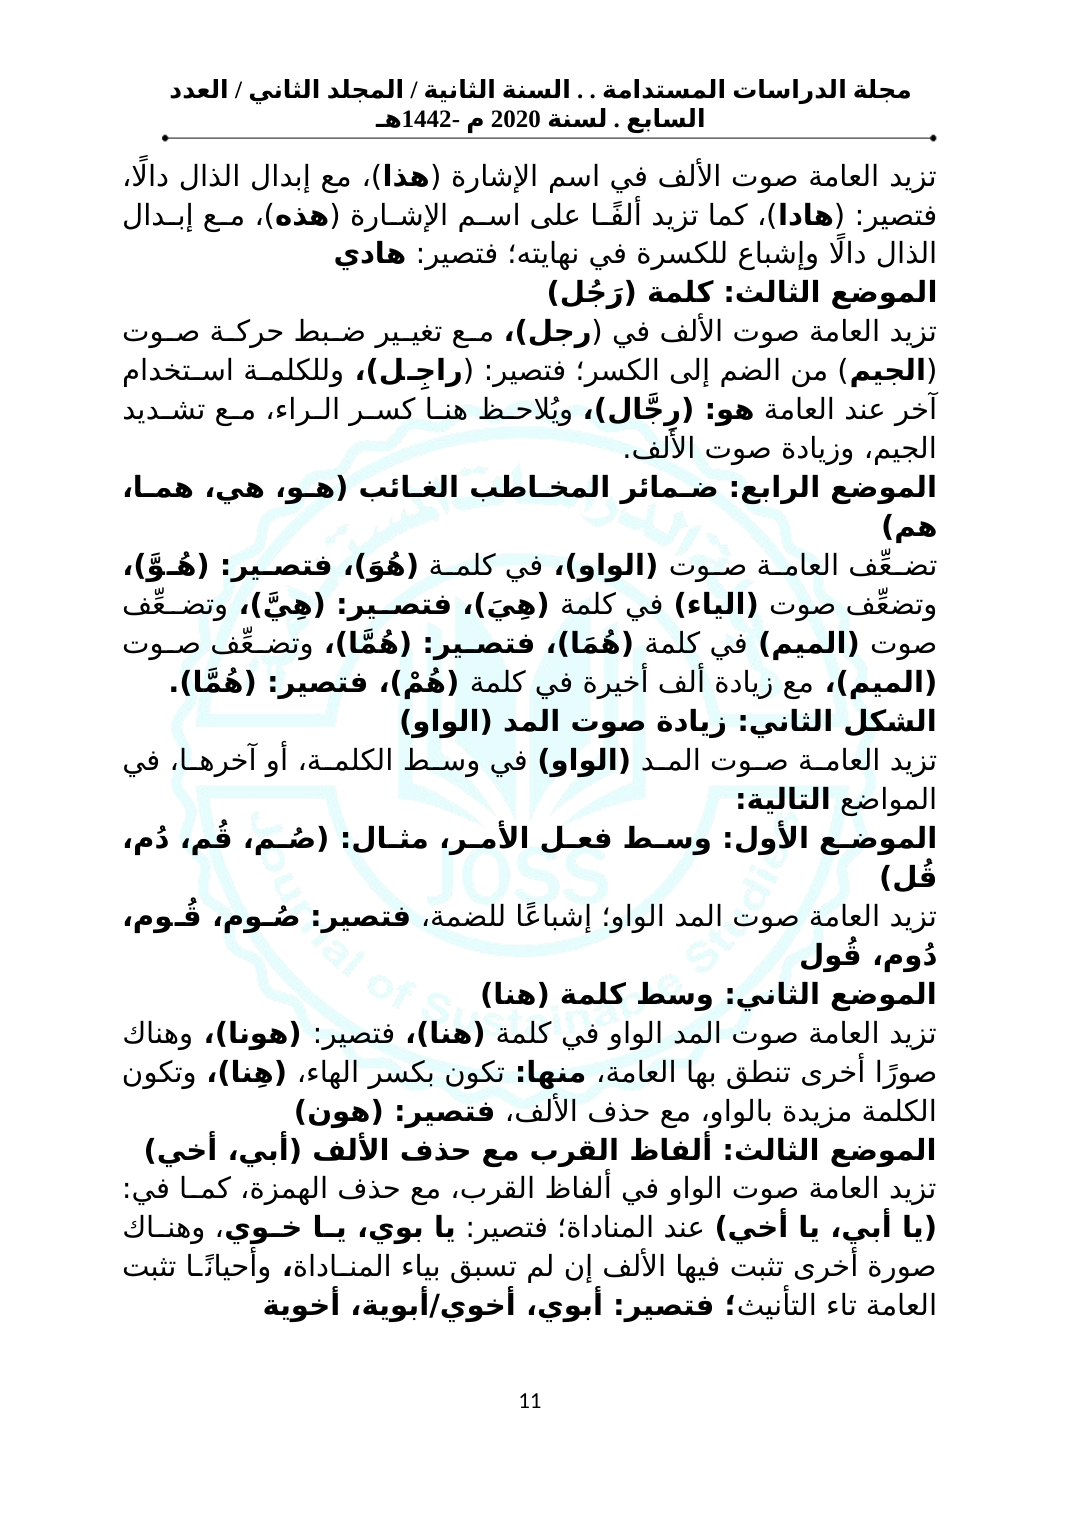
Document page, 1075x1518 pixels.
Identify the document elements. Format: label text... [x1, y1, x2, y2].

text تزيد العامة صوت الألف في (رجل)، مع تغيير ضبط حركة صوت (الجيم) من الضم إلى الكسر؛ فتصير: (راجِل)، وللكلمة استخدام آخر عند العامة هو: (رِجَّال)، ويُلاحظ هنا كسر الراء، مع تشديد الجيم، وزيادة صوت الألف. [122, 315, 937, 466]
text الموضع الأول: وسط فعل الأمر، مثال: (صُم، قُم، دُم، قُل) [122, 821, 937, 894]
text تزيد العامة صوت الألف في اسم الإشارة (هذا)، مع إبدال الذال دالًا، فتصير: (هادا)، كما تزيد ألفًا على اسم الإشارة (هذه)، مع إبدال الذال دالًا وإشباع للكسرة في نهايته؛ فتصير: هادي [122, 159, 937, 271]
text تضعِّف العامة صوت (الواو)، في كلمة (هُوَ)، فتصير: (هُوَّ)، وتضعِّف صوت (الياء) في كلمة (هِيَ)، فتصير: (هِيَّ)، وتضعِّف صوت (الميم) في كلمة (هُمَا)، فتصير: (هُمَّا)، وتضعِّف صوت (الميم)، مع زيادة ألف أخيرة في كلمة (هُمْ)، فتصير: (هُمَّا). [122, 548, 937, 699]
text الموضع الثاني: وسط كلمة (هنا) [122, 977, 937, 1011]
text تزيد العامة صوت المد الواو في كلمة (هنا)، فتصير: (هونا)، وهناك صورًا أخرى تنطق بها العامة، منها: تكون بكسر الهاء، (هِنا)، وتكون الكلمة مزيدة بالواو، مع حذف الألف، فتصير: (هون) [122, 1016, 937, 1128]
text تزيد العامة صوت المد (الواو) في وسط الكلمة، أو آخرها، في المواضع التالية: [122, 743, 937, 816]
text الشكل الثاني: زيادة صوت المد (الواو) [122, 704, 937, 738]
text الموضع الثالث: ألفاظ القرب مع حذف الألف (أبي، أخي) [122, 1133, 937, 1167]
text الموضع الثالث: كلمة (رَجُل) [122, 276, 937, 310]
text تزيد العامة صوت الواو في ألفاظ القرب، مع حذف الهمزة، كما في: (يا أبي، يا أخي) عند المناداة؛ فتصير: يا بوي، يا خوي، وهناك صورة أخرى تثبت فيها الألف إن لم تسبق بياء المناداة، وأحيانًا تثبت العامة تاء التأنيث؛ فتصير: أبوي، أخوي/أبوية، أخوية [122, 1172, 937, 1323]
text تزيد العامة صوت المد الواو؛ إشباعًا للضمة، فتصير: صُوم، قُوم، دُوم، قُول [122, 899, 937, 972]
picture [162, 132, 938, 146]
text الموضع الرابع: ضمائر المخاطب الغائب (هو، هي، هما، هم) [122, 471, 937, 543]
